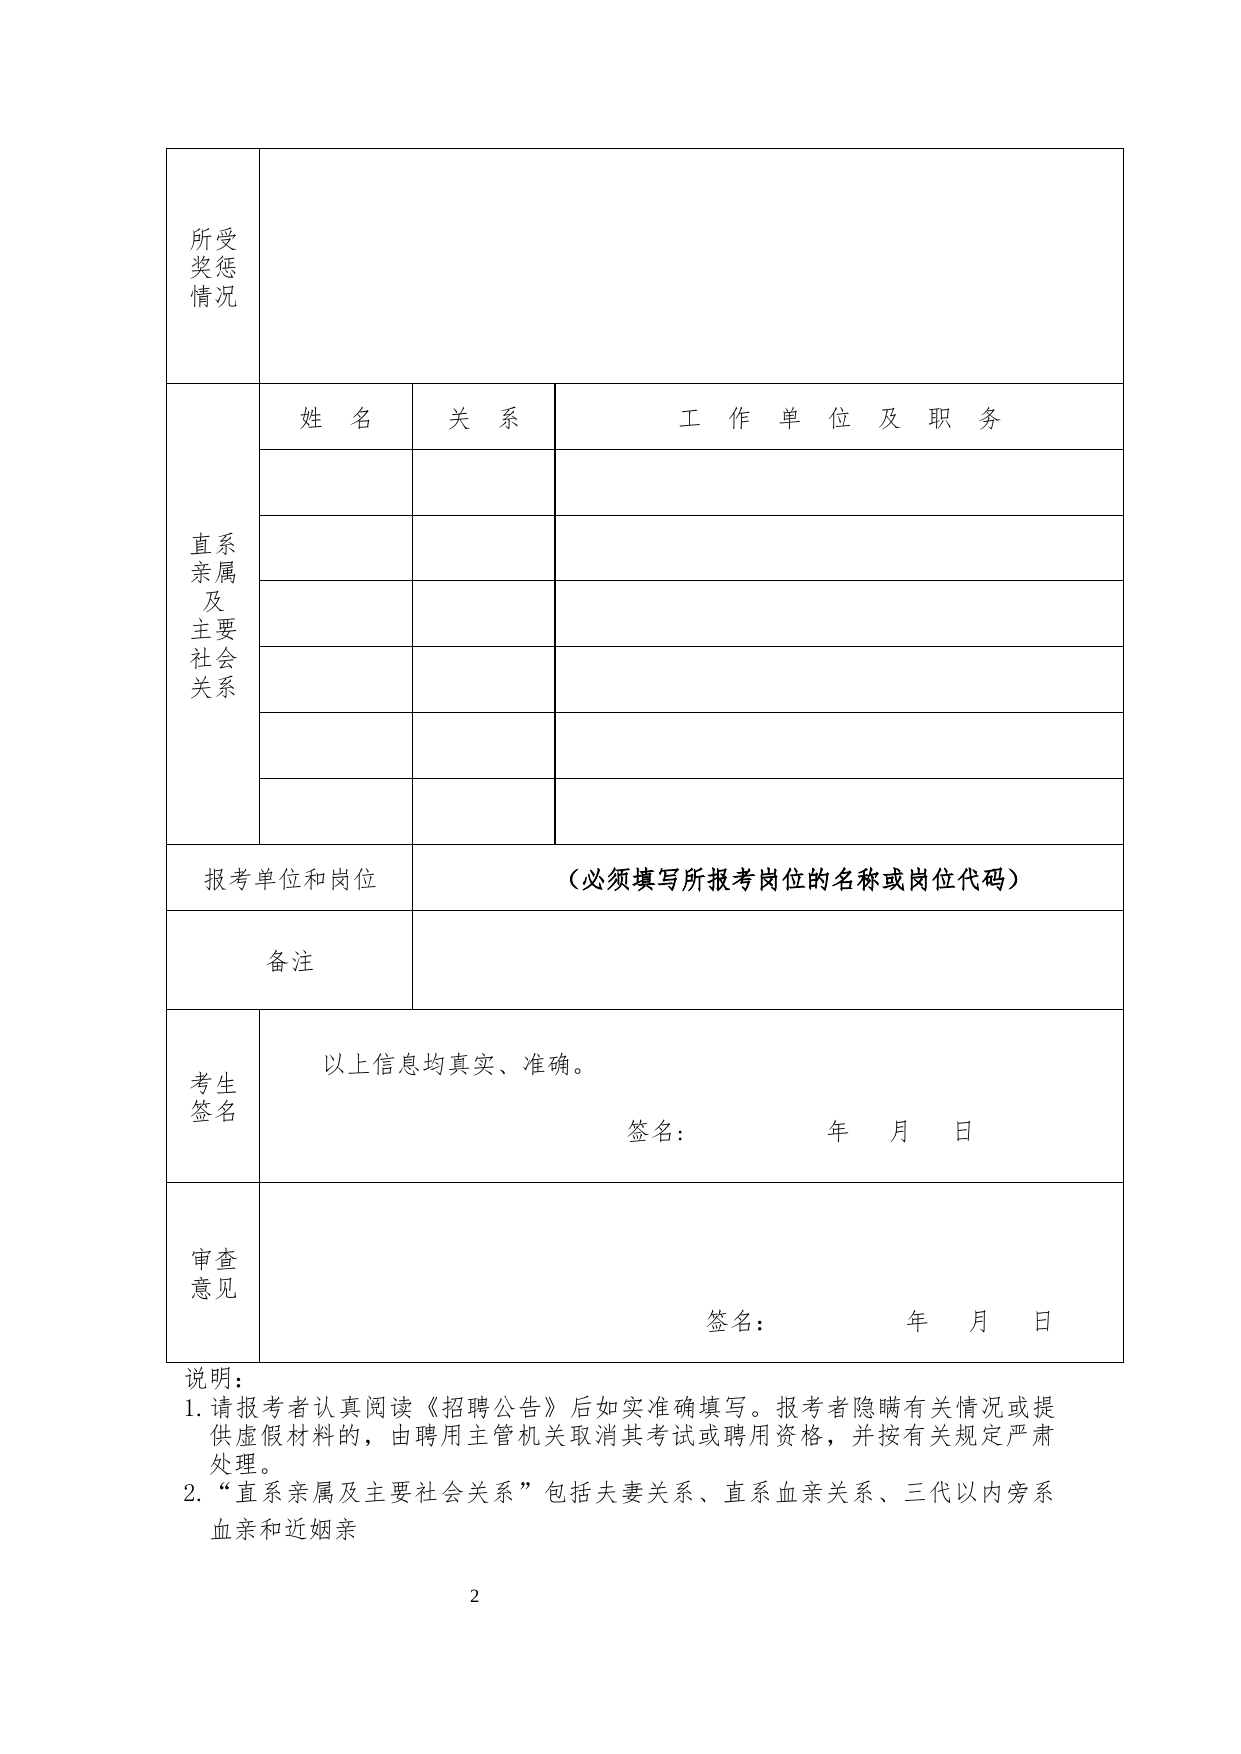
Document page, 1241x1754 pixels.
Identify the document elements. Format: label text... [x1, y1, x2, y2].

table_cell [413, 450, 554, 514]
table_cell [556, 516, 1123, 580]
table_cell 以上信息均真实、准确。 签名: 年 月 日 [260, 1010, 1123, 1182]
table_cell 考生签名 [167, 1010, 259, 1182]
table_cell [413, 911, 1123, 1009]
table_cell [260, 149, 1123, 383]
table_cell 关 系 [413, 384, 554, 449]
table_cell [413, 779, 554, 844]
table_cell [260, 647, 412, 712]
table_cell [413, 713, 554, 778]
table_cell [556, 647, 1123, 712]
table_cell [556, 779, 1123, 844]
table_cell 姓 名 [260, 384, 412, 449]
table_cell [413, 647, 554, 712]
table_cell （必须填写所报考岗位的名称或岗位代码） [413, 845, 1123, 910]
text 1.请报考者认真阅读《招聘公告》后如实准确填写。报考者隐瞒有关情况或提供虚假材料的，由聘用主管机关取消其考试或聘用资格，并按有关规定严肃处理。 [183, 1391, 1057, 1477]
table_cell [556, 581, 1123, 646]
table_cell [260, 581, 412, 646]
table_cell [260, 516, 412, 580]
text 2.“直系亲属及主要社会关系”包括夫妻关系、直系血亲关系、三代以内旁系血亲和近姻亲 [183, 1477, 1057, 1543]
table_cell [260, 713, 412, 778]
table_cell 所受奖惩 情况 [167, 149, 259, 383]
text 说明： [183, 1363, 1057, 1391]
table_cell 审查意见 [167, 1183, 259, 1362]
table_cell 备注 [167, 911, 412, 1009]
table_cell 直系亲属及 主要社会 关系 [167, 384, 259, 844]
table_cell [556, 450, 1123, 514]
table_cell [260, 779, 412, 844]
table_cell [556, 713, 1123, 778]
table_cell 签名： 年 月 日 [260, 1183, 1123, 1362]
table_cell [413, 516, 554, 580]
table_cell [413, 581, 554, 646]
table_cell [260, 450, 412, 514]
table_cell 工 作 单 位 及 职 务 [556, 384, 1123, 449]
table_cell 报考单位和岗位 [167, 845, 412, 910]
